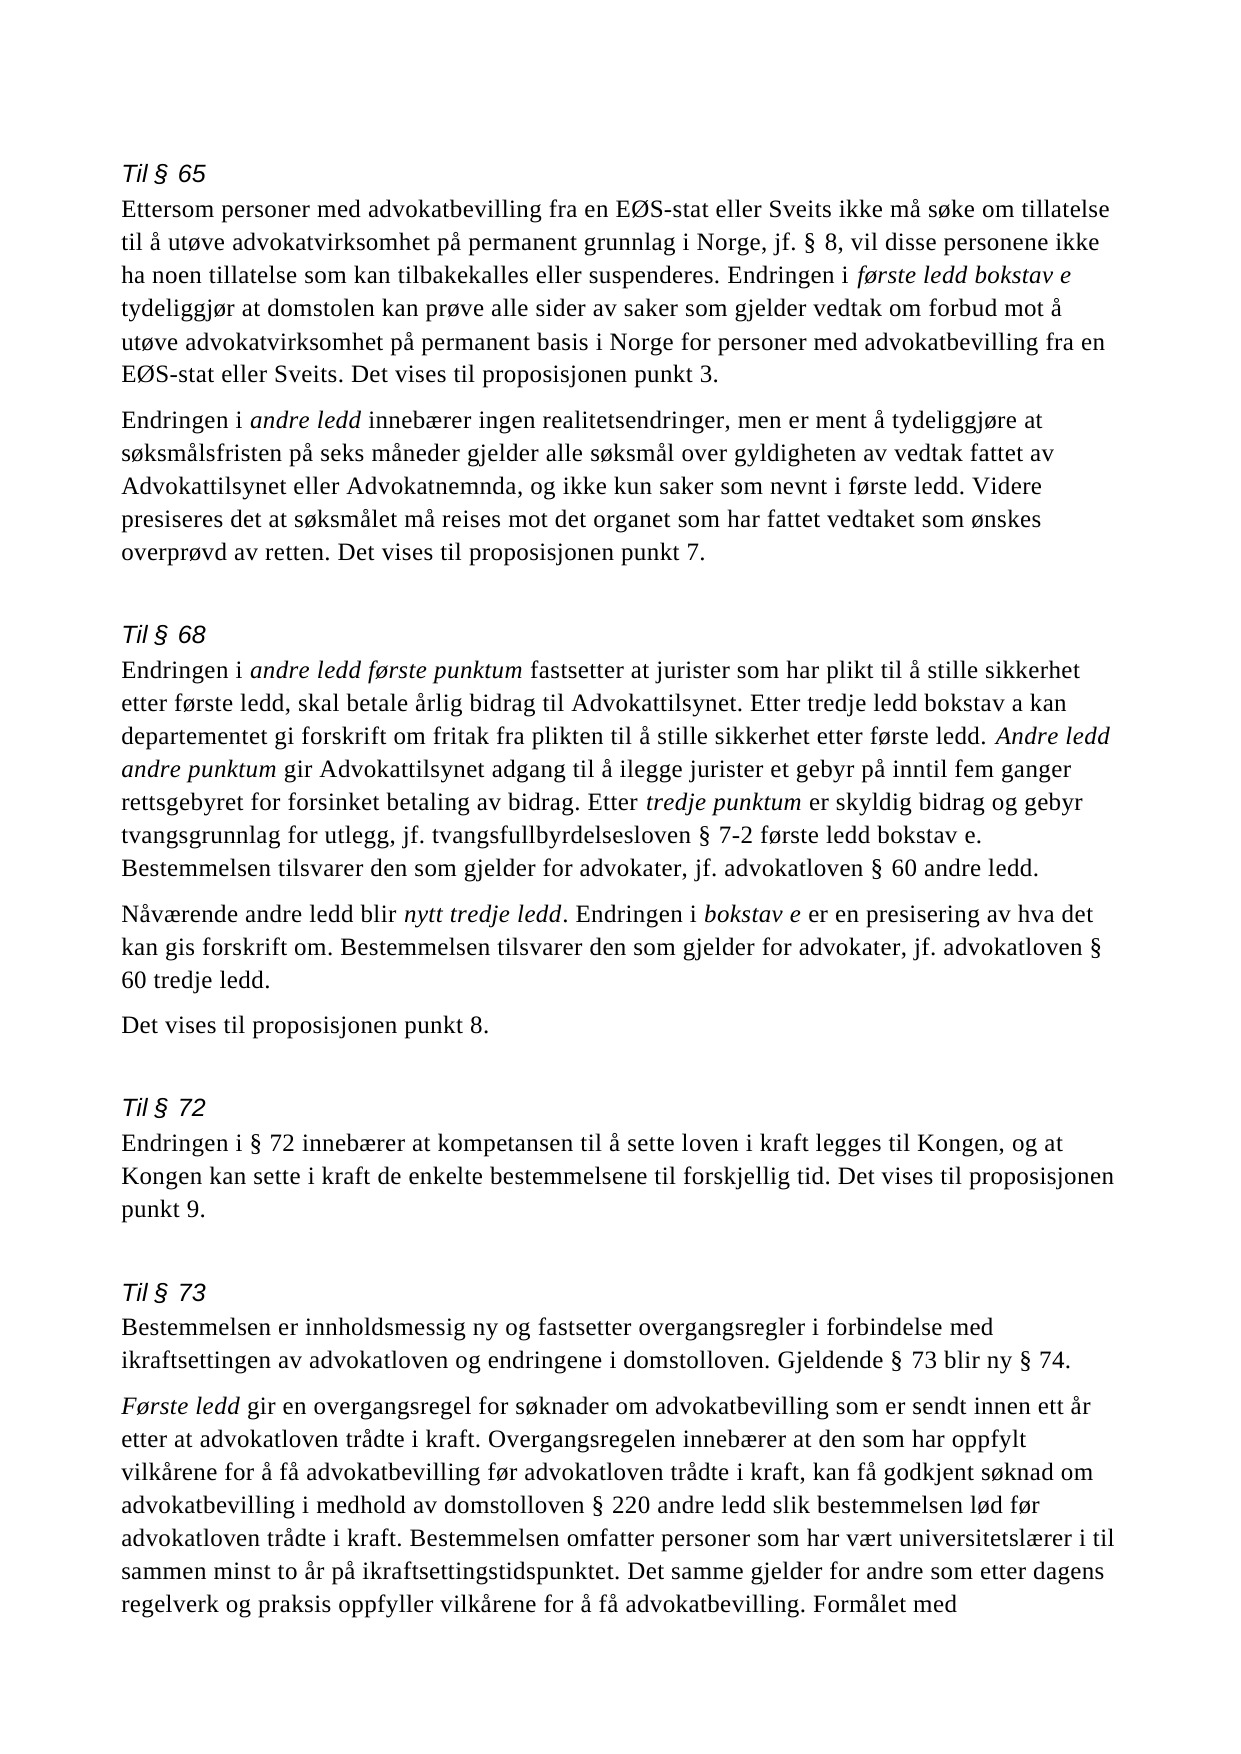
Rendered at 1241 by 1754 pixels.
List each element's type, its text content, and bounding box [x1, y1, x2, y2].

text Til § 65 [121, 159, 1119, 188]
text Bestemmelsen er innholdsmessig ny og fastsetter overgangsregler i forbindelse med ikraftsettingen av advokatloven og endringene i domstolloven. Gjeldende § 73 blir ny § 74. [121, 1312, 1119, 1374]
text Til § 73 [121, 1277, 1119, 1306]
text Endringen i andre ledd innebærer ingen realitetsendringer, men er ment å tydeliggjøre at søksmålsfristen på seks måneder gjelder alle søksmål over gyldigheten av vedtak fattet av Advokattilsynet eller Advokatnemnda, og ikke kun saker som nevnt i første ledd. Videre presiseres det at søksmålet må reises mot det organet som har fattet vedtaket som ønskes overprøvd av retten. Det vises til proposisjonen punkt 7. [121, 405, 1119, 566]
text Nåværende andre ledd blir nytt tredje ledd. Endringen i bokstav e er en presisering av hva det kan gis forskrift om. Bestemmelsen tilsvarer den som gjelder for advokater, jf. advokatloven § 60 tredje ledd. [121, 899, 1119, 994]
text Endringen i § 72 innebærer at kompetansen til å sette loven i kraft legges til Kongen, og at Kongen kan sette i kraft de enkelte bestemmelsene til forskjellig tid. Det vises til proposisjonen punkt 9. [121, 1128, 1119, 1223]
text Det vises til proposisjonen punkt 8. [121, 1010, 1119, 1039]
text Til § 68 [121, 620, 1119, 649]
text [121, 1391, 1119, 1618]
text Ettersom personer med advokatbevilling fra en EØS-stat eller Sveits ikke må søke om tillatelse til å utøve advokatvirksomhet på permanent grunnlag i Norge, jf. § 8, vil disse personene ikke ha noen tillatelse som kan tilbakekalles eller suspenderes. Endringen i første ledd bokstav e tydeliggjør at domstolen kan prøve alle sider av saker som gjelder vedtak om forbud mot å utøve advokatvirksomhet på permanent basis i Norge for personer med advokatbevilling fra en EØS-stat eller Sveits. Det vises til proposisjonen punkt 3. [121, 194, 1119, 388]
text Endringen i andre ledd første punktum fastsetter at jurister som har plikt til å stille sikkerhet etter første ledd, skal betale årlig bidrag til Advokattilsynet. Etter tredje ledd bokstav a kan departementet gi forskrift om fritak fra plikten til å stille sikkerhet etter første ledd. Andre ledd andre punktum gir Advokattilsynet adgang til å ilegge jurister et gebyr på inntil fem ganger rettsgebyret for forsinket betaling av bidrag. Etter tredje punktum er skyldig bidrag og gebyr tvangsgrunnlag for utlegg, jf. tvangsfullbyrdelsesloven § 7-2 første ledd bokstav e. Bestemmelsen tilsvarer den som gjelder for advokater, jf. advokatloven § 60 andre ledd. [121, 655, 1119, 882]
text Til § 72 [121, 1093, 1119, 1122]
